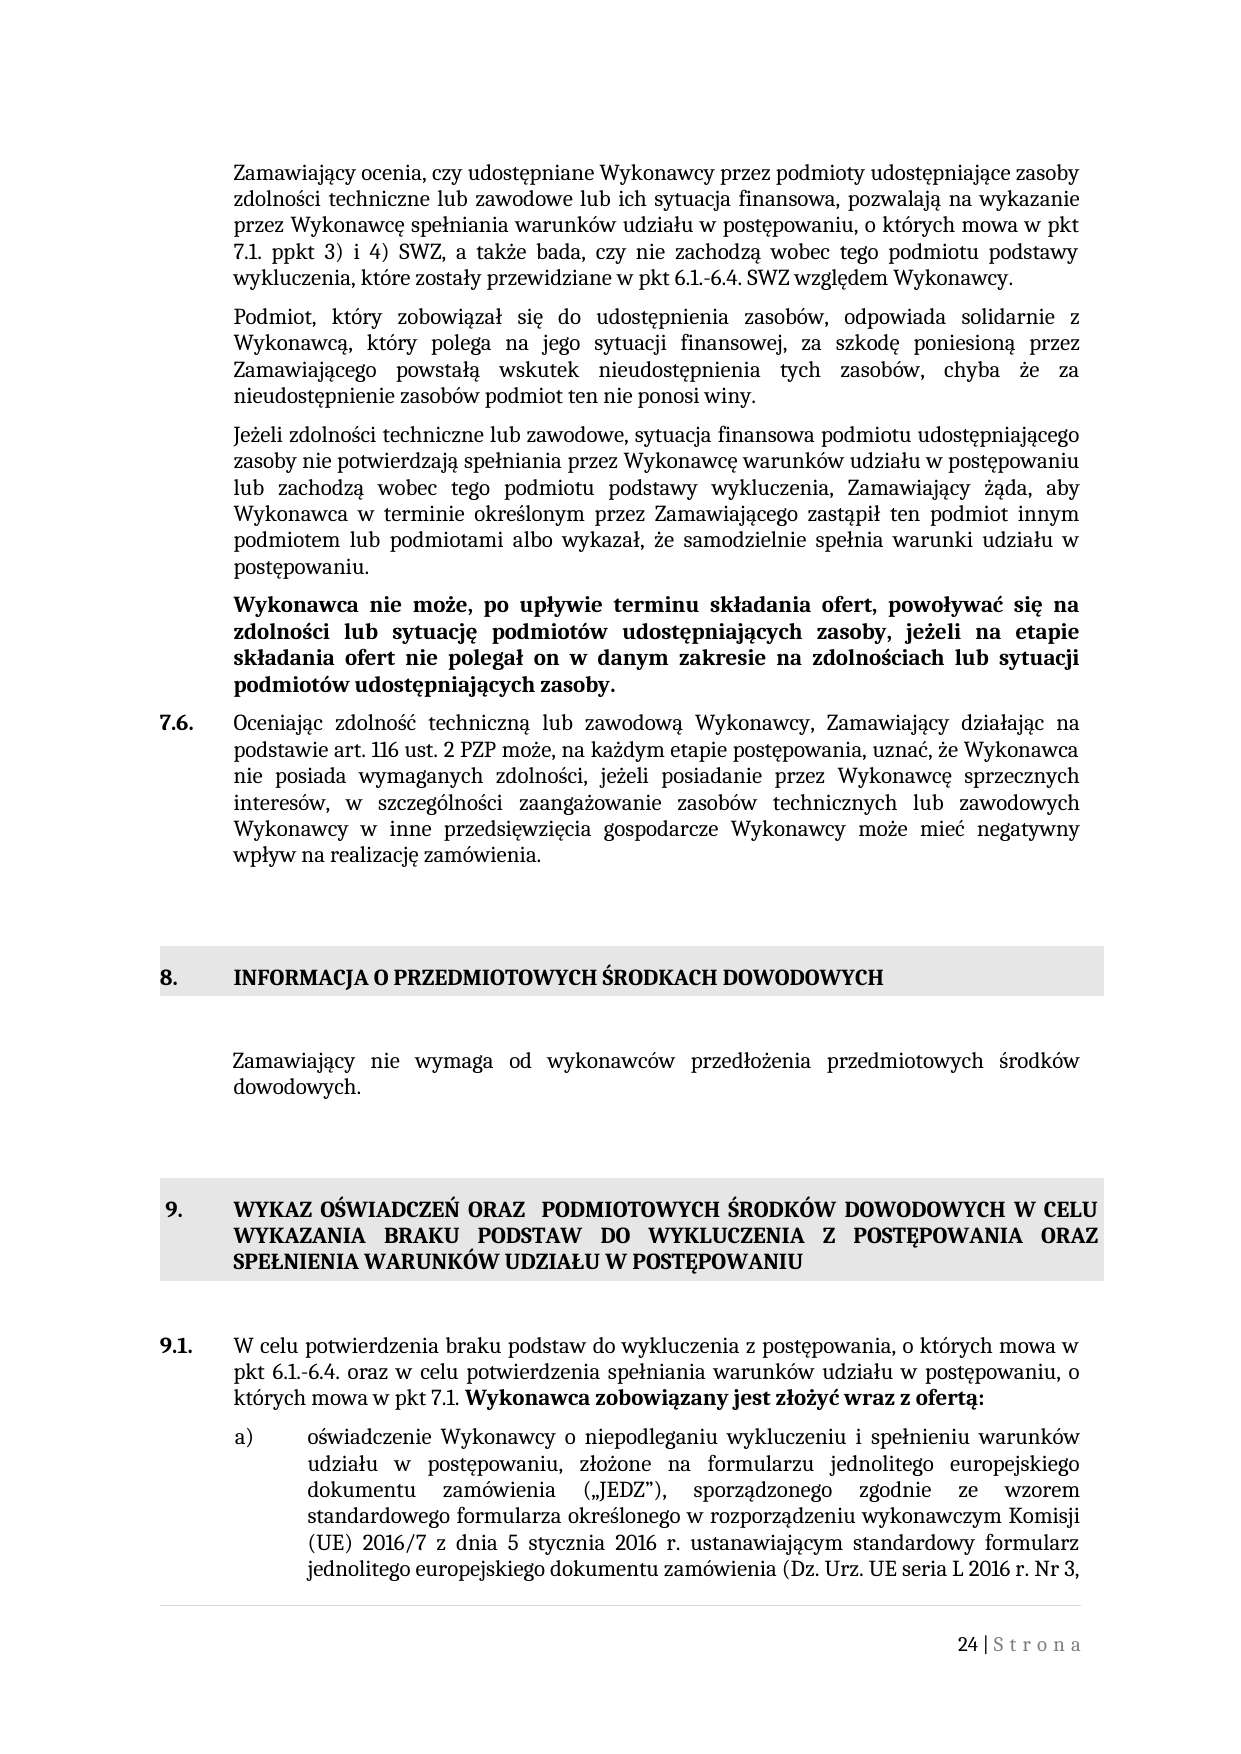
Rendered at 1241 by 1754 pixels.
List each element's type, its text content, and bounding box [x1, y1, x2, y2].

text Jeżeli zdolności techniczne lub zawodowe, sytuacja finansowa podmiotu udostępniającego zasoby nie potwierdzają spełniania przez Wykonawcę warunków udziału w postępowaniu lub zachodzą wobec tego podmiotu podstawy wykluczenia, Zamawiający żąda, aby Wykonawca w terminie określonym przez Zamawiającego zastąpił ten podmiot innym podmiotem lub podmiotami albo wykazał, że samodzielnie spełnia warunki udziału w postępowaniu. [233, 422, 1081, 580]
text Wykonawca nie może, po upływie terminu składania ofert, powoływać się na zdolności lub sytuację podmiotów udostępniających zasoby, jeżeli na etapie składania ofert nie polegał on w danym zakresie na zdolnościach lub sytuacji podmiotów udostępniających zasoby. [233, 592, 1081, 698]
text Zamawiający nie wymaga od wykonawców przedłożenia przedmiotowych środków dowodowych. [232, 1048, 1081, 1100]
table_header 8. INFORMACJA O PRZEDMIOTOWYCH ŚRODKACH DOWODOWYCH [160, 946, 1104, 996]
text Zamawiający ocenia, czy udostępniane Wykonawcy przez podmioty udostępniające zasoby zdolności techniczne lub zawodowe lub ich sytuacja finansowa, pozwalają na wykazanie przez Wykonawcę spełniania warunków udziału w postępowaniu, o których mowa w pkt 7.1. ppkt 3) i 4) SWZ, a także bada, czy nie zachodzą wobec tego podmiotu podstawy wykluczenia, które zostały przewidziane w pkt 6.1.-6.4. SWZ względem Wykonawcy. [233, 159, 1081, 291]
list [234, 1424, 1081, 1582]
text 9.1. W celu potwierdzenia braku podstaw do wykluczenia z postępowania, o których mowa w pkt 6.1.-6.4. oraz w celu potwierdzenia spełniania warunków udziału w postępowaniu, o których mowa w pkt 7.1. Wykonawca zobowiązany jest złożyć wraz z ofertą: [159, 1332, 1081, 1412]
text Podmiot, który zobowiązał się do udostępnienia zasobów, odpowiada solidarnie z Wykonawcą, który polega na jego sytuacji finansowej, za szkodę poniesioną przez Zamawiającego powstałą wskutek nieudostępnienia tych zasobów, chyba że za nieudostępnienie zasobów podmiot ten nie ponosi winy. [233, 304, 1081, 409]
text 7.6. Oceniając zdolność techniczną lub zawodową Wykonawcy, Zamawiający działając na podstawie art. 116 ust. 2 PZP może, na każdym etapie postępowania, uznać, że Wykonawca nie posiada wymaganych zdolności, jeżeli posiadanie przez Wykonawcę sprzecznych interesów, w szczególności zaangażowanie zasobów technicznych lub zawodowych Wykonawcy w inne przedsięwzięcia gospodarcze Wykonawcy może mieć negatywny wpływ na realizację zamówienia. [159, 710, 1081, 868]
table_header 9. WYKAZ OŚWIADCZEŃ ORAZ PODMIOTOWYCH ŚRODKÓW DOWODOWYCH W CELU WYKAZANIA BRAKU PODSTAW DO WYKLUCZENIA Z POSTĘPOWANIA ORAZ SPEŁNIENIA WARUNKÓW UDZIAŁU W POSTĘPOWANIU [160, 1178, 1104, 1281]
